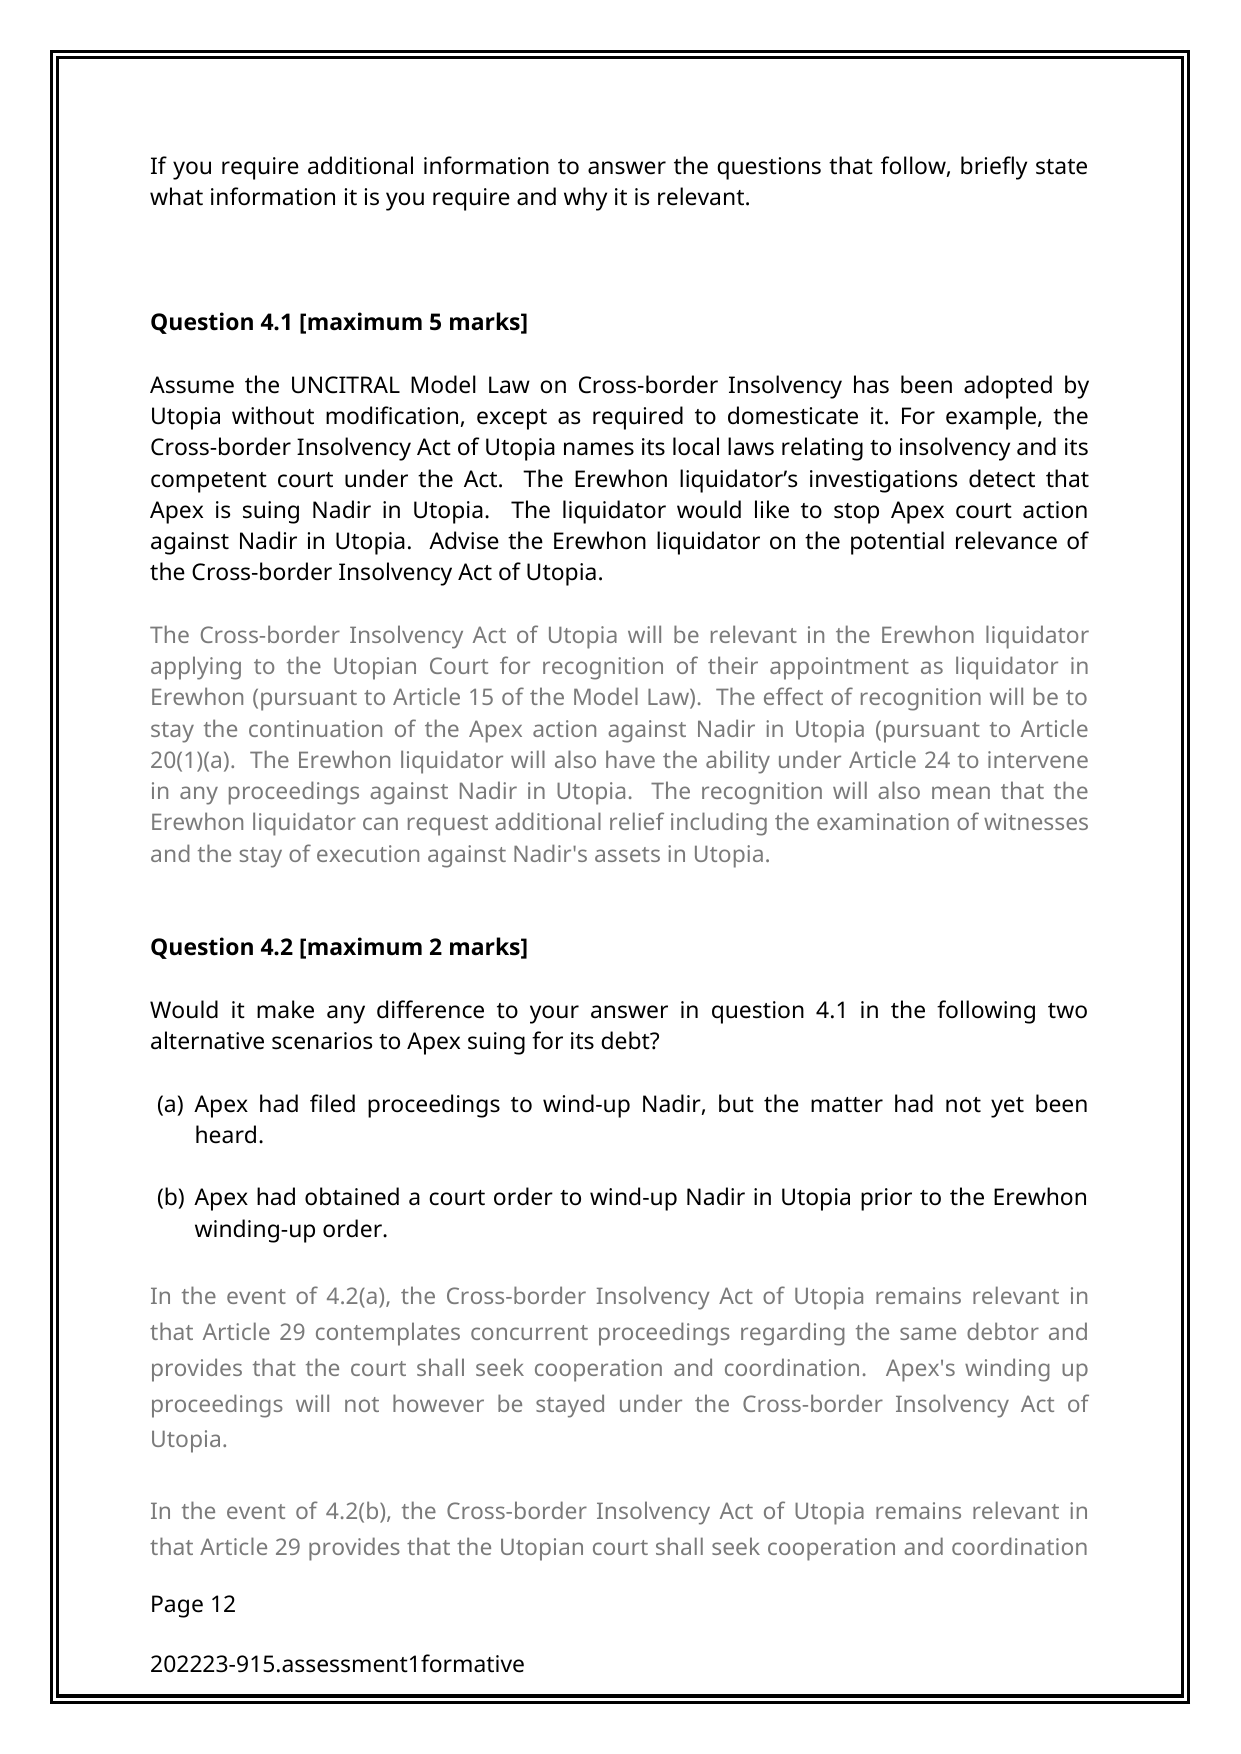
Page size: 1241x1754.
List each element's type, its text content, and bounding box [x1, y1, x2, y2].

text Question 4.1 [maximum 5 marks] [150, 306, 1090, 337]
list Apex had filed proceedings to wind-up Nadir, but the matter had not yet been heard. [157, 1087, 1090, 1150]
text The Cross-border Insolvency Act of Utopia will be relevant in the Erewhon liquidator applying to the Utopian Court for recognition of their appointment as liquidator in Erewhon (pursuant to Article 15 of the Model Law). The effect of recognition will be to stay the continuation of the Apex action against Nadir in Utopia (pursuant to Article 20(1)(a). The Erewhon liquidator will also have the ability under Article 24 to intervene in any proceedings against Nadir in Utopia. The recognition will also mean that the Erewhon liquidator can request additional relief including the examination of witnesses and the stay of execution against Nadir's assets in Utopia. [150, 619, 1090, 869]
text Would it make any difference to your answer in question 4.1 in the following two alternative scenarios to Apex suing for its debt? [150, 994, 1090, 1056]
text Question 4.2 [maximum 2 marks] [150, 931, 1090, 962]
list Apex had obtained a court order to wind-up Nadir in Utopia prior to the Erewhon winding-up order. [157, 1181, 1090, 1244]
text In the event of 4.2(a), the Cross-border Insolvency Act of Utopia remains relevant in that Article 29 contemplates concurrent proceedings regarding the same debtor and provides that the court shall seek cooperation and coordination. Apex's winding up proceedings will not however be stayed under the Cross-border Insolvency Act of Utopia. [150, 1280, 1090, 1455]
text Assume the UNCITRAL Model Law on Cross-border Insolvency has been adopted by Utopia without modification, except as required to domesticate it. For example, the Cross-border Insolvency Act of Utopia names its local laws relating to insolvency and its competent court under the Act. The Erewhon liquidator’s investigations detect that Apex is suing Nadir in Utopia. The liquidator would like to stop Apex court action against Nadir in Utopia. Advise the Erewhon liquidator on the potential relevance of the Cross-border Insolvency Act of Utopia. [150, 369, 1090, 587]
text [150, 1495, 1090, 1562]
text If you require additional information to answer the questions that follow, briefly state what information it is you require and why it is relevant. [150, 150, 1090, 212]
